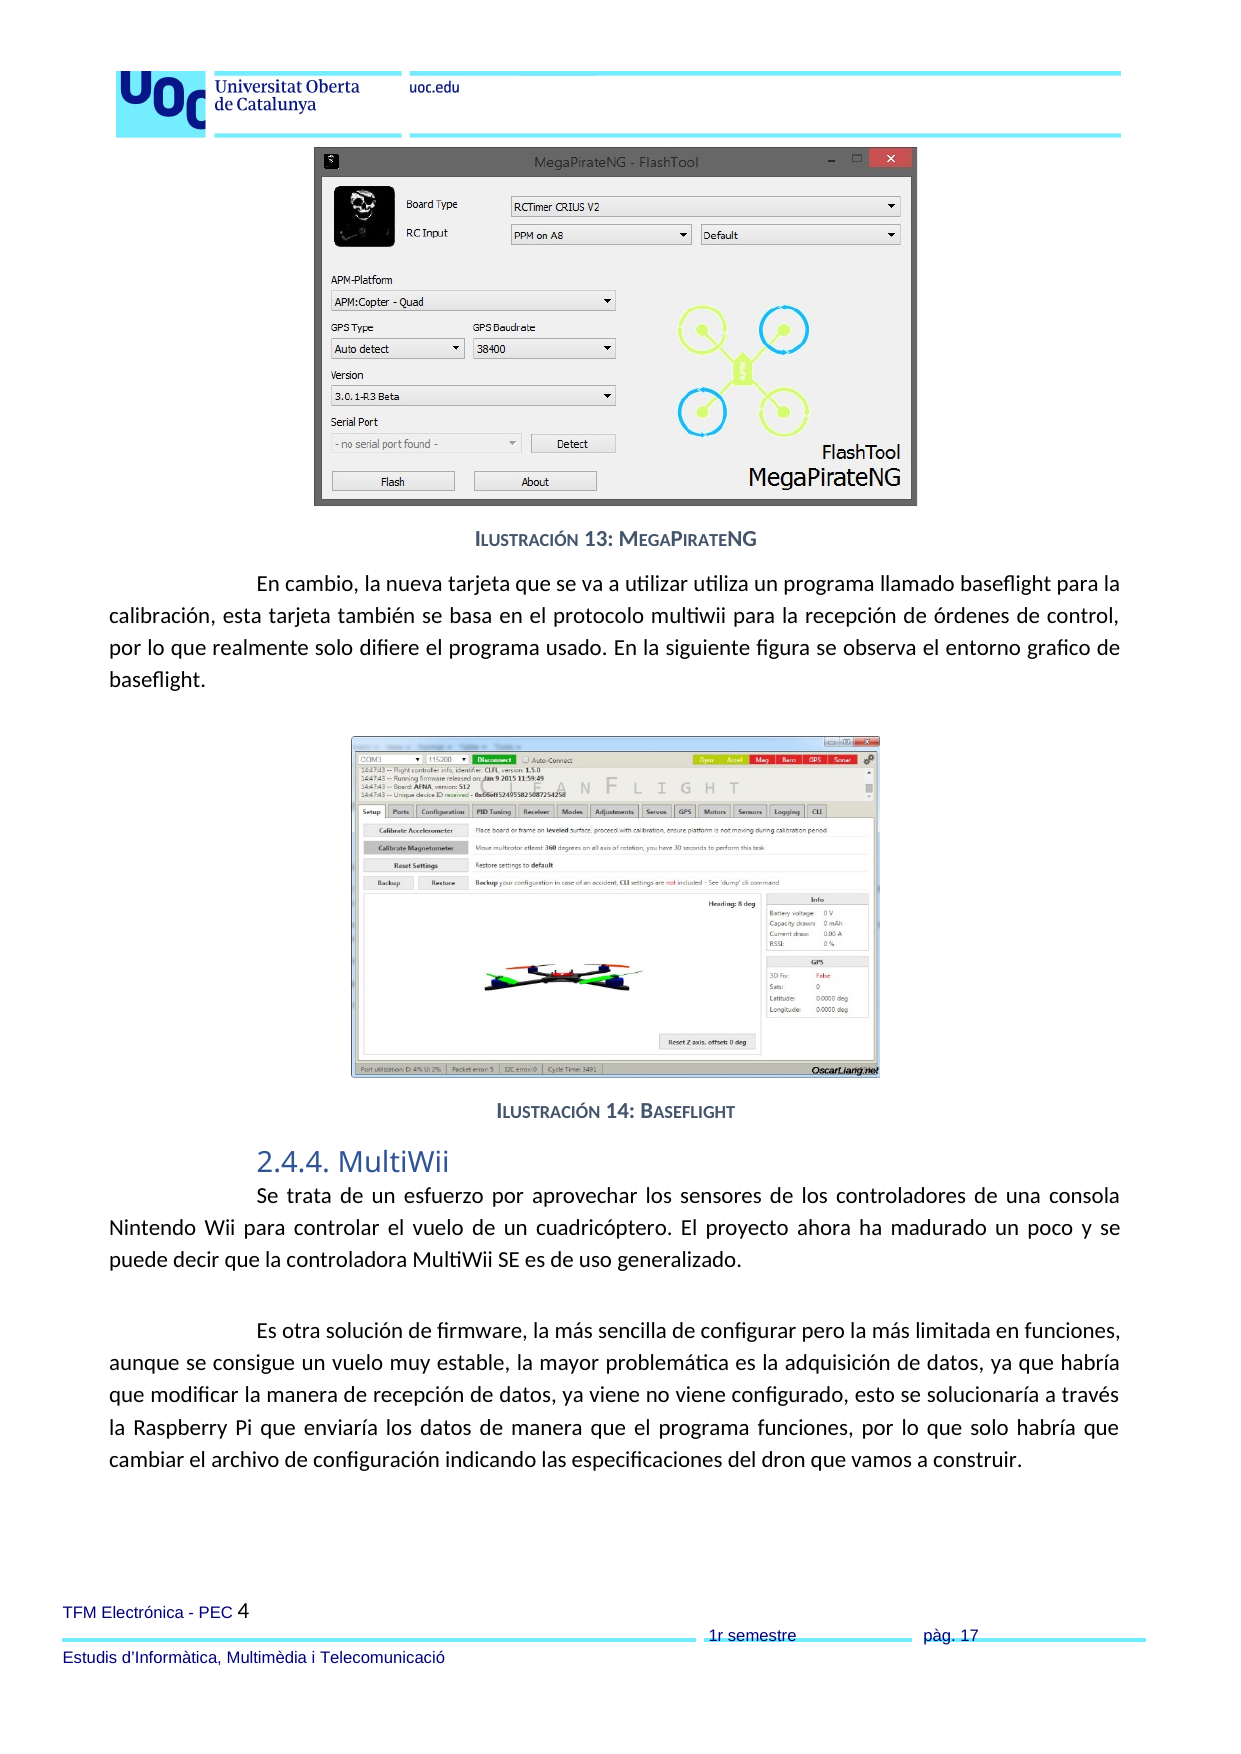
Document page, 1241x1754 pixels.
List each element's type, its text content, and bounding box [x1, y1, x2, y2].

text En cambio, la nueva tarjeta que se va a utilizar utiliza un programa llamado baseflight para la calibración, esta tarjeta también se basa en el protocolo multiwii para la recepción de órdenes de control, por lo que realmente solo difiere el programa usado. En la siguiente figura se observa el entorno grafico de baseflight. [109, 569, 1122, 693]
picture [351, 736, 880, 1078]
text Se trata de un esfuerzo por aprovechar los sensores de los controladores de una consola Nintendo Wii para controlar el vuelo de un cuadricóptero. El proyecto ahora ha madurado un poco y se puede decir que la controladora MultiWii SE es de uso generalizado. [109, 1181, 1122, 1273]
subtitle 2.4.4. MultiWii [183, 1141, 1122, 1181]
picture [116, 71, 1121, 141]
picture [314, 147, 918, 506]
text Es otra solución de firmware, la más sencilla de configurar pero la más limitada en funciones, aunque se consigue un vuelo muy estable, la mayor problemática es la adquisición de datos, ya que habría que modificar la manera de recepción de datos, ya viene no viene configurado, esto se solucionaría a través la Raspberry Pi que enviaría los datos de manera que el programa funciones, por lo que solo habría que cambiar el archivo de configuración indicando las especificaciones del dron que vamos a construir. [109, 1316, 1122, 1473]
